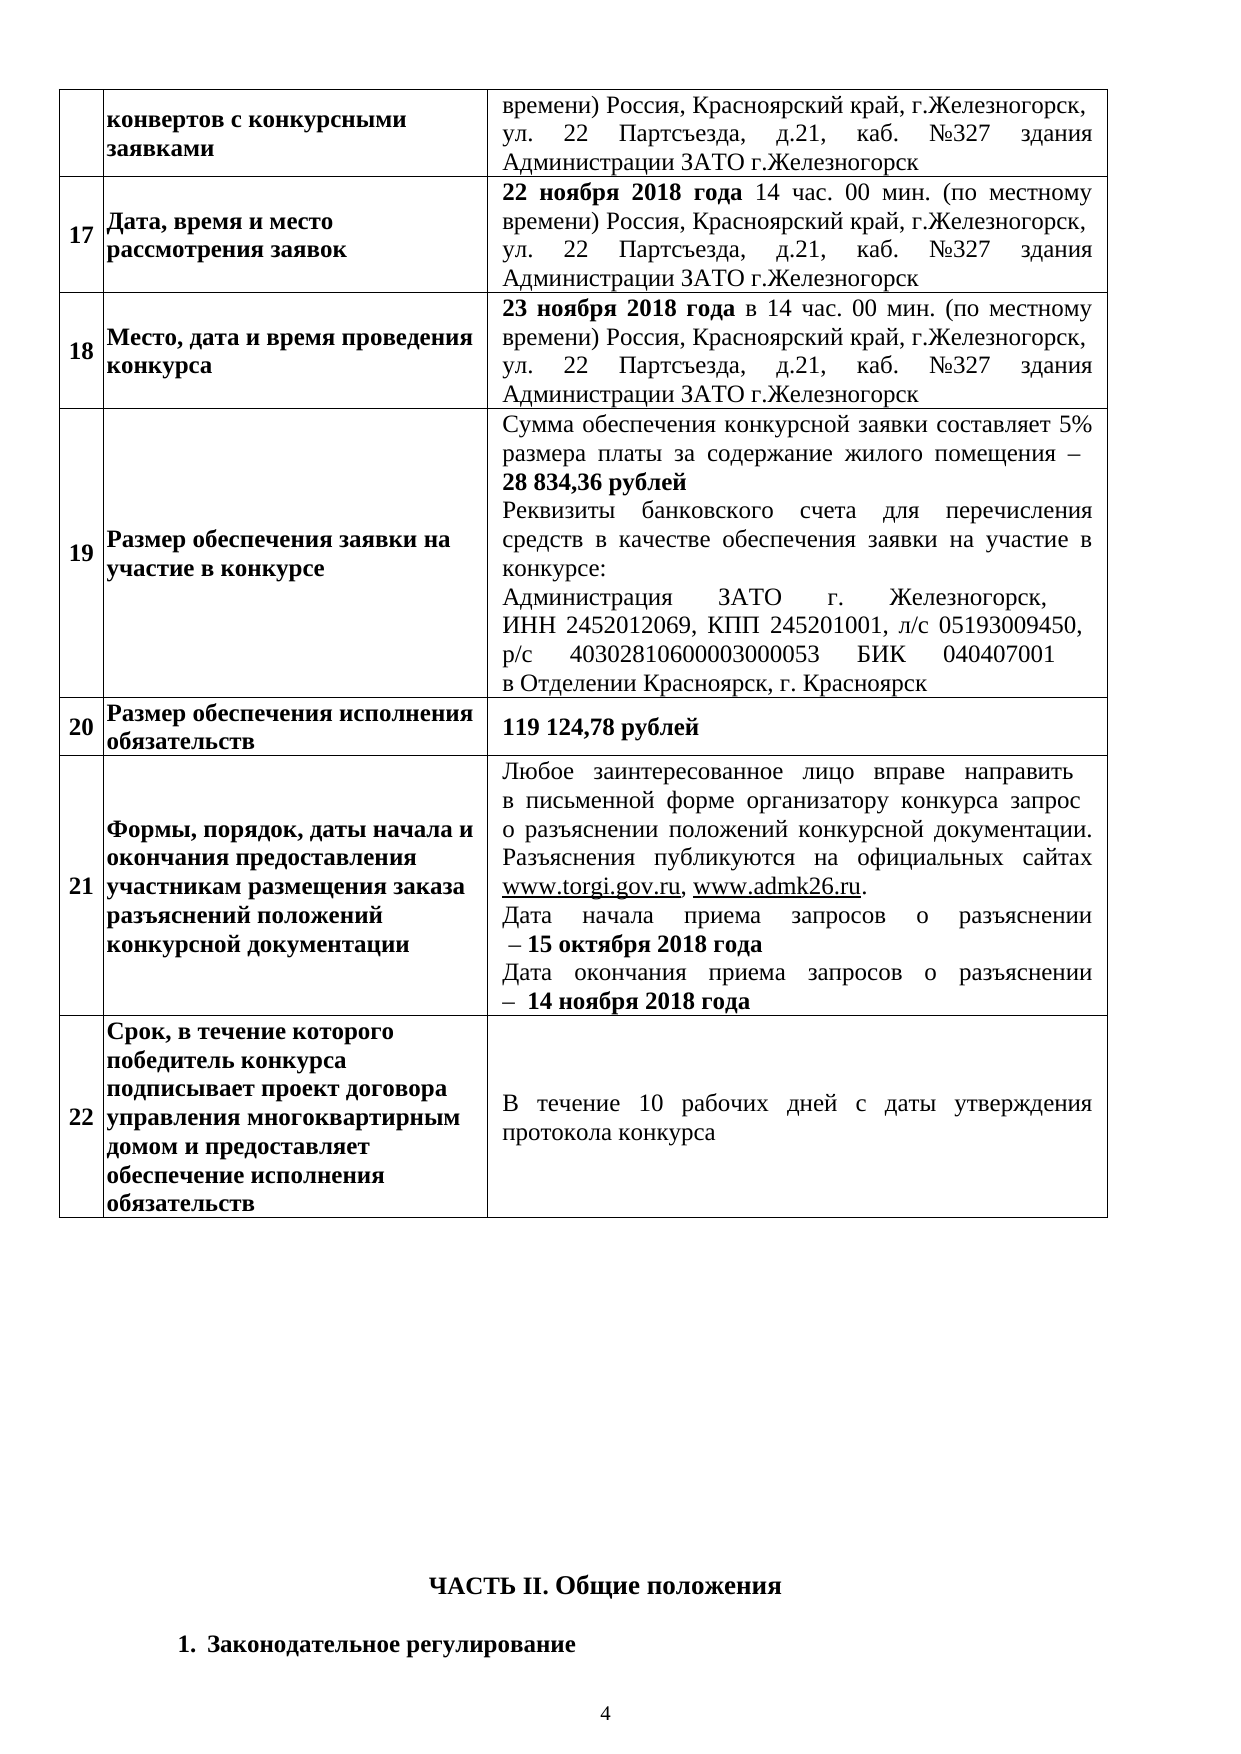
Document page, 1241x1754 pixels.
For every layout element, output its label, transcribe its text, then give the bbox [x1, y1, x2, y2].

table_cell 23 ноября 2018 года в 14 час. 00 мин. (по местному времени) Россия, Красноярский край, г.Железногорск, ул. 22 Партсъезда, д.21, каб. №327 здания Администрации ЗАТО г.Железногорск [488, 293, 1107, 408]
table_cell 17 [60, 177, 103, 292]
table_cell 16 [60, 90, 103, 176]
table_cell В течение 10 рабочих дней с даты утверждения протокола конкурса [488, 1016, 1107, 1217]
table_cell Формы, порядок, даты начала и окончания предоставления участникам размещения заказа разъяснений положений конкурсной документации [104, 756, 487, 1015]
table_cell Дата, время и место рассмотрения заявок [104, 177, 487, 292]
table_cell Срок, в течение которого победитель конкурса подписывает проект договора управления многоквартирным домом и предоставляет обеспечение исполнения обязательств [104, 1016, 487, 1217]
table_cell Размер обеспечения исполнения обязательств [104, 698, 487, 755]
table_cell Сумма обеспечения конкурсной заявки составляет 5% размера платы за содержание жилого помещения – 28 834,36 рублей Реквизиты банковского счета для перечисления средств в качестве обеспечения заявки на участие в конкурсе: Администрация ЗАТО г. Железногорск, ИНН 2452012069, КПП 245201001, л/с 05193009450, р/с 40302810600003000053 БИК 040407001 в Отделении Красноярск, г. Красноярск [488, 409, 1107, 697]
table_cell 22 ноября 2018 года 14 час. 00 мин. (по местному времени) Россия, Красноярский край, г.Железногорск, ул. 22 Партсъезда, д.21, каб. №327 здания Администрации ЗАТО г.Железногорск [488, 177, 1107, 292]
table_cell 119 124,78 рублей [488, 698, 1107, 755]
table_cell 19 [60, 409, 103, 697]
table_cell 22 [60, 1016, 103, 1217]
table_cell 20 [60, 698, 103, 755]
table_cell Размер обеспечения заявки на участие в конкурсе [104, 409, 487, 697]
text ЧАСТЬ II. Общие положения [89, 1569, 1122, 1601]
table_cell Дата, время и место вскрытия конвертов с конкурсными заявками [104, 90, 487, 176]
table_cell Место, дата и время проведения конкурса [104, 293, 487, 408]
table_cell Любое заинтересованное лицо вправе направить в письменной форме организатору конкурса запрос о разъяснении положений конкурсной документации. Разъяснения публикуются на официальных сайтах www.torgi.gov.ru, www.admk26.ru. Дата начала приема запросов о разъяснении – 15 октября 2018 года Дата окончания приема запросов о разъяснении – 14 ноября 2018 года [488, 756, 1107, 1015]
table_cell 18 [60, 293, 103, 408]
table_cell 21 [60, 756, 103, 1015]
list Законодательное регулирование [103, 1629, 1122, 1658]
